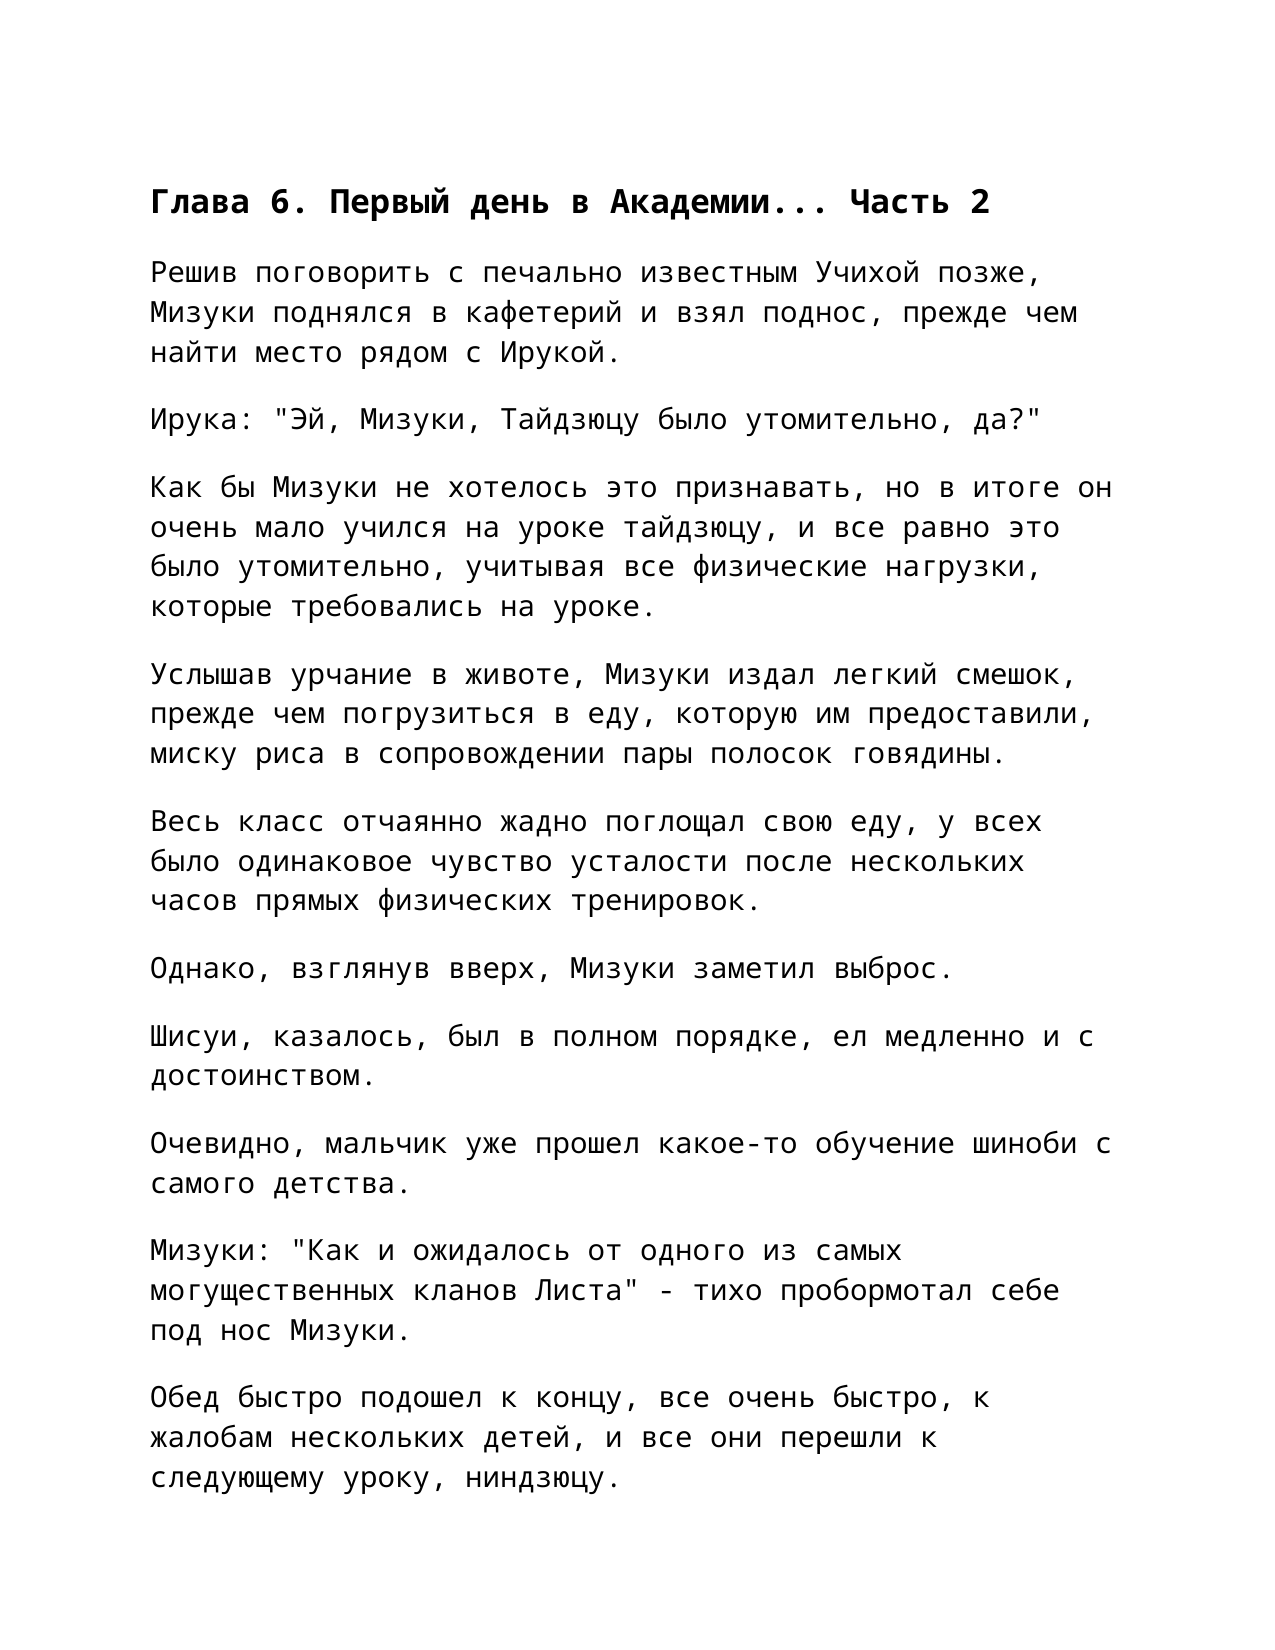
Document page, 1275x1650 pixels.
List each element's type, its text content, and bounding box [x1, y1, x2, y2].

text Ирука: "Эй, Мизуки, Тайдзюцу было утомительно, да?" [150, 398, 1125, 438]
text Мизуки: "Как и ожидалось от одного из самых могущественных кланов Листа" - тихо пробормотал себе под нос Мизуки. [150, 1230, 1125, 1349]
text Услышав урчание в животе, Мизуки издал легкий смешок, прежде чем погрузиться в еду, которую им предоставили, миску риса в сопровождении пары полосок говядины. [150, 653, 1125, 772]
text Однако, взглянув вверх, Мизуки заметил выброс. [150, 947, 1125, 987]
text Как бы Мизуки не хотелось это признавать, но в итоге он очень мало учился на уроке тайдзюцу, и все равно это было утомительно, учитывая все физические нагрузки, которые требовались на уроке. [150, 466, 1125, 625]
text Шисуи, казалось, был в полном порядке, ел медленно и с достоинством. [150, 1015, 1125, 1094]
text Решив поговорить с печально известным Учихой позже, Мизуки поднялся в кафетерий и взял поднос, прежде чем найти место рядом с Ирукой. [150, 251, 1125, 371]
text Весь класс отчаянно жадно поглощал свою еду, у всех было одинаковое чувство усталости после нескольких часов прямых физических тренировок. [150, 800, 1125, 919]
text Глава 6. Первый день в Академии... Часть 2 [150, 178, 1125, 223]
text Очевидно, мальчик уже прошел какое-то обучение шиноби с самого детства. [150, 1122, 1125, 1202]
text Обед быстро подошел к концу, все очень быстро, к жалобам нескольких детей, и все они перешли к следующему уроку, ниндзюцу. [150, 1377, 1125, 1496]
